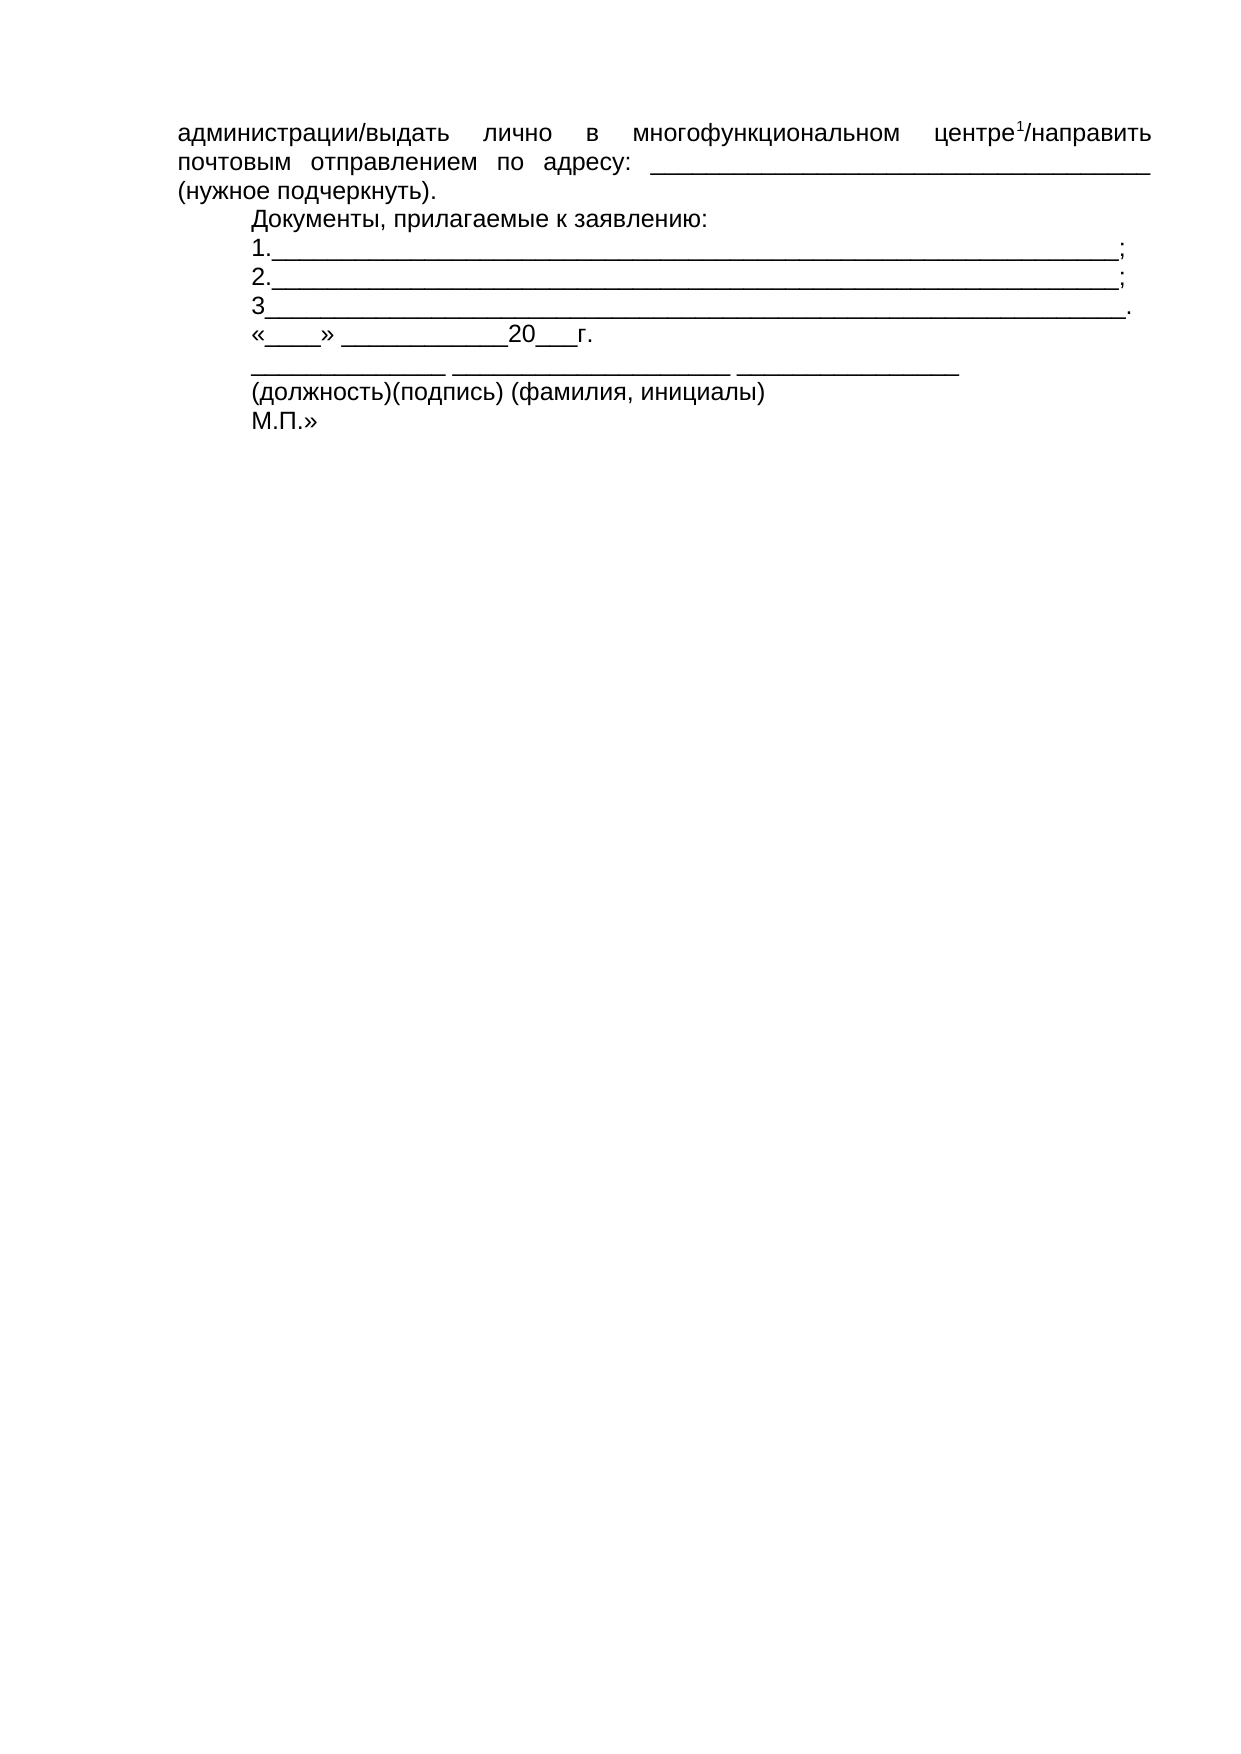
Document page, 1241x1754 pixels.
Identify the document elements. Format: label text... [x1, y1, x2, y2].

text (должность)(подпись) (фамилия, инициалы) [177, 377, 1152, 406]
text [177, 118, 1152, 204]
text ______________ ____________________ ________________ [177, 348, 1152, 377]
text 3______________________________________________________________. [177, 291, 1152, 319]
text «____» ____________20___г. [177, 319, 1152, 348]
text М.П.» [177, 406, 1152, 434]
text Документы, прилагаемые к заявлению: [177, 204, 1152, 233]
text 1._____________________________________________________________; [177, 233, 1152, 262]
text 2._____________________________________________________________; [177, 262, 1152, 291]
